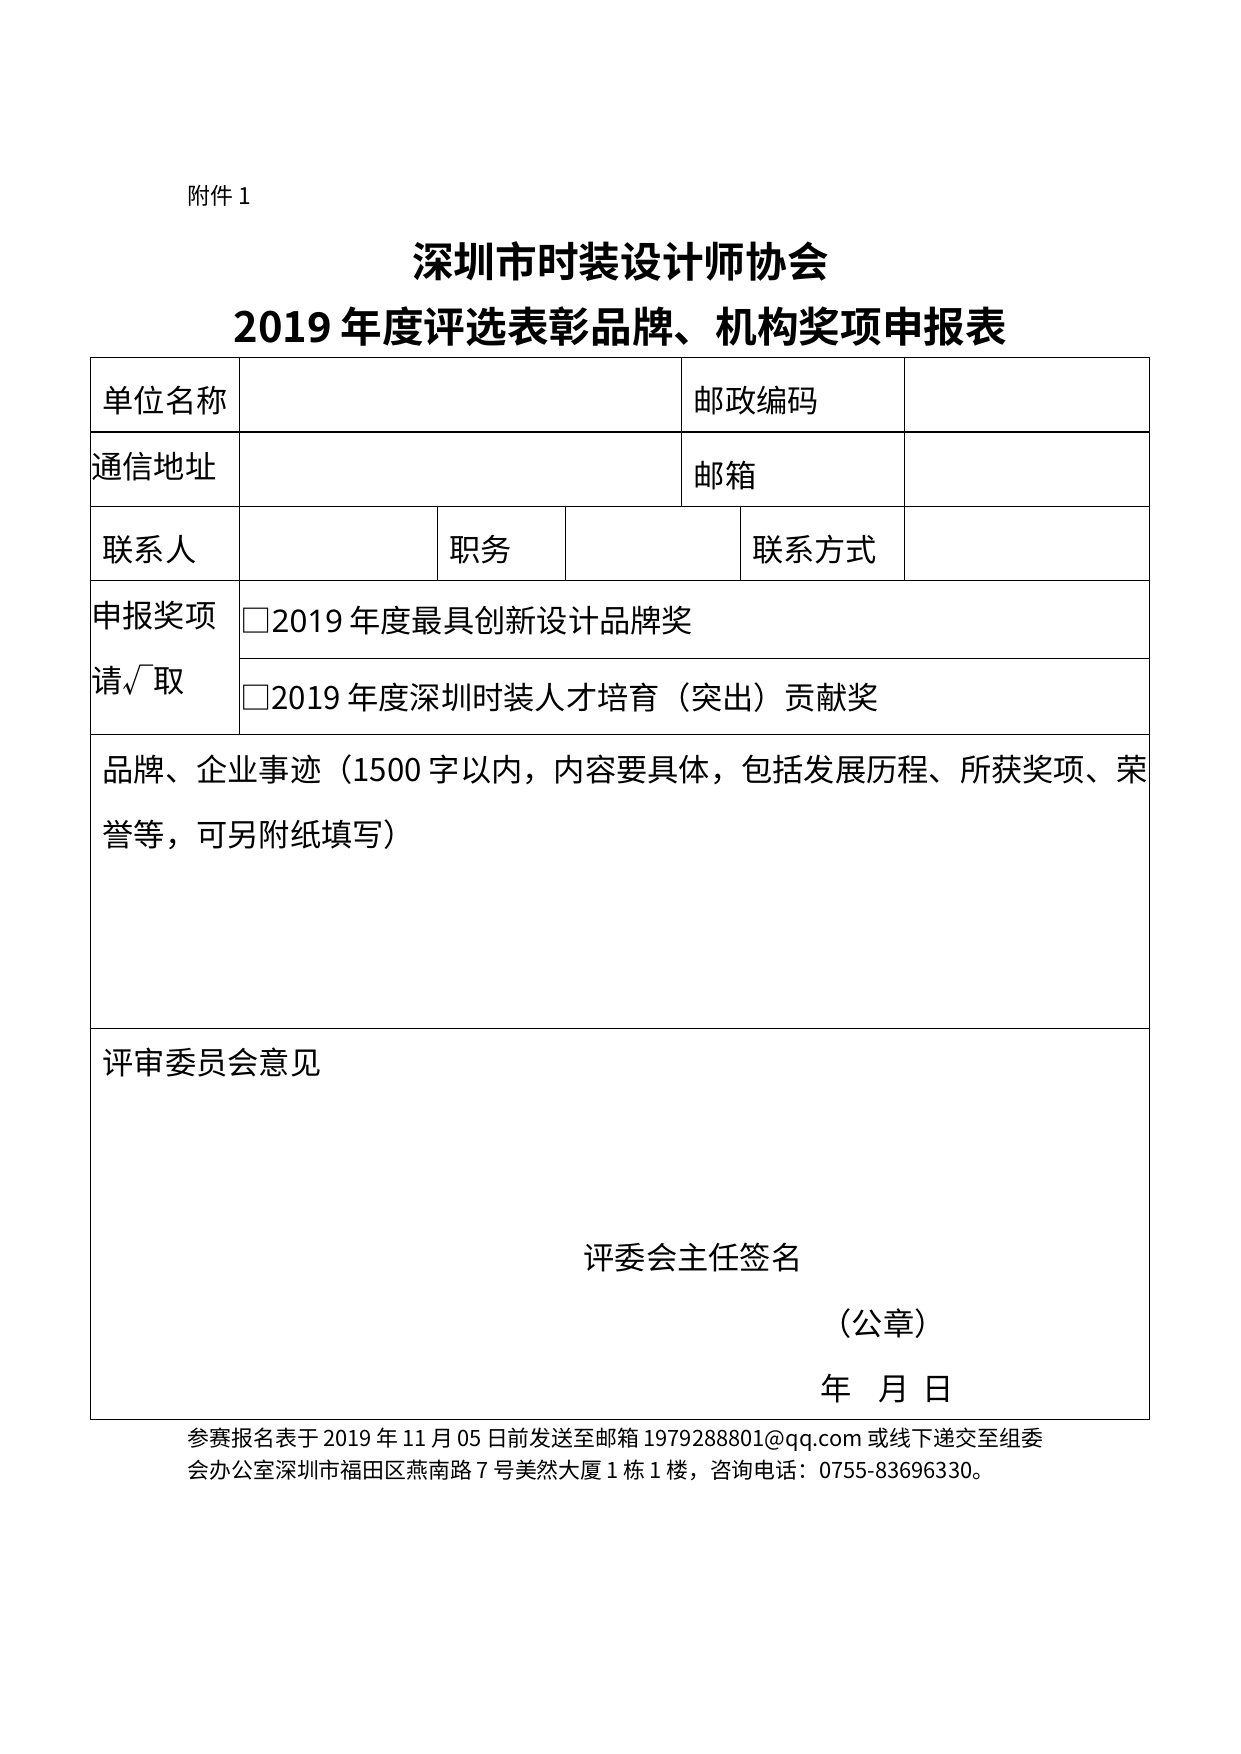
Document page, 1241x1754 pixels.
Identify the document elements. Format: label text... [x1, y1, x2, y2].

text 附件 1 [187, 162, 1053, 227]
table_cell □2019年度深圳时装人才培育（突出）贡献奖 [240, 659, 1149, 734]
table_header 单位名称 [91, 358, 239, 431]
table_cell 联系人 [91, 507, 239, 580]
table_cell [566, 507, 740, 580]
table_cell [240, 507, 437, 580]
table_cell [905, 507, 1149, 580]
table_cell 邮箱 [682, 433, 904, 506]
table_cell 通信地址 [91, 433, 239, 506]
table_cell 申报奖项请√取 [91, 581, 239, 734]
table_cell [905, 433, 1149, 506]
table_cell 职务 [438, 507, 565, 580]
table_header [240, 358, 681, 431]
table_header 邮政编码 [682, 358, 904, 431]
table_cell 评审委员会意见 评委会主任签名 （公章） 年 月 日 [91, 1029, 1149, 1419]
text 深圳市时装设计师协会 [187, 227, 1053, 292]
table_cell □2019年度最具创新设计品牌奖 [240, 581, 1149, 658]
table_header [905, 358, 1149, 431]
text 2019 年度评选表彰品牌、机构奖项申报表 [187, 292, 1053, 357]
table_cell 联系方式 [741, 507, 904, 580]
table_cell [240, 433, 681, 506]
table_cell 品牌、企业事迹（1500 字以内，内容要具体，包括发展历程、所获奖项、荣誉等，可另附纸填写） [91, 735, 1149, 1027]
text 参赛报名表于2019年11月05日前发送至邮箱1979288801@qq.com或线下递交至组委会办公室深圳市福田区燕南路7号美然大厦1栋1楼，咨询电话：0755-83696330。 [187, 1420, 1053, 1485]
